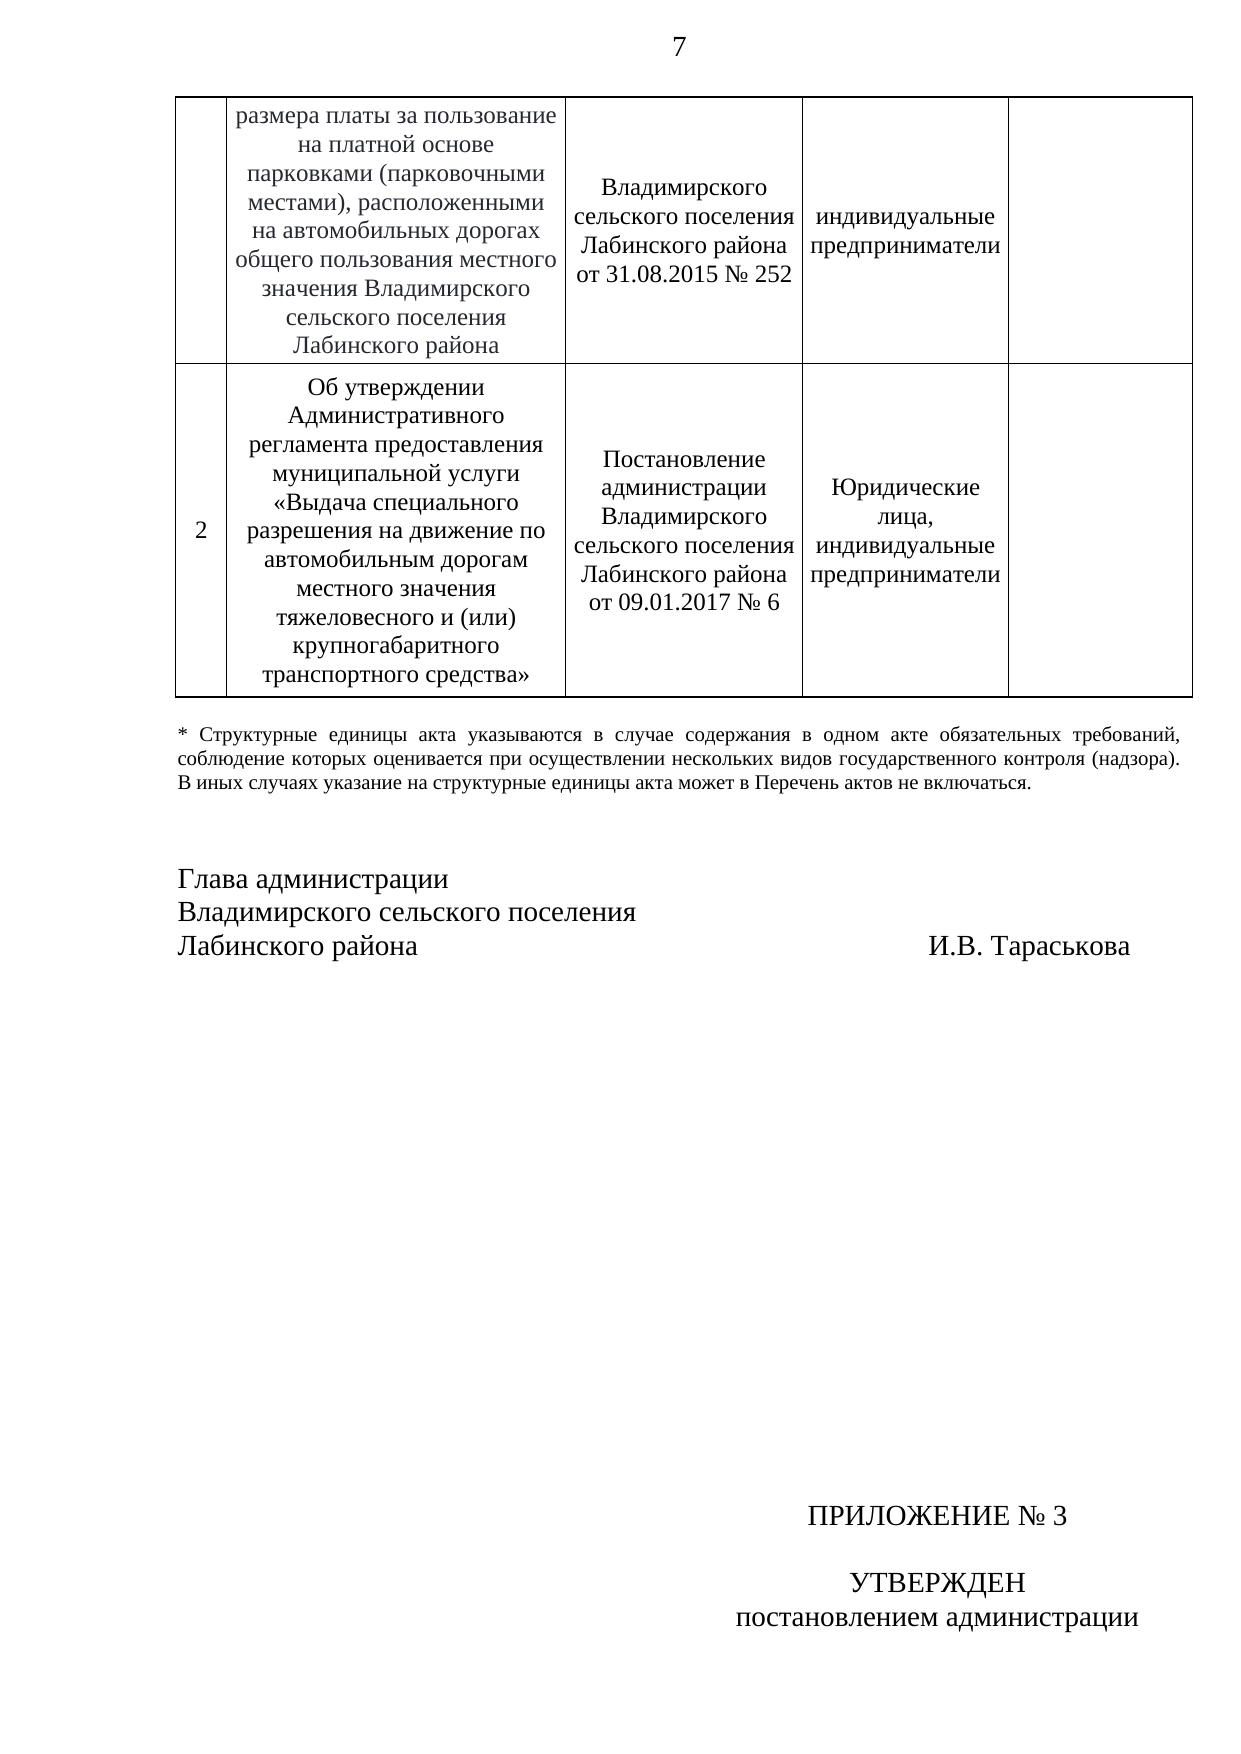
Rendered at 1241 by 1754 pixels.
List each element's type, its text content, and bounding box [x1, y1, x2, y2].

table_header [803, 98, 1008, 362]
table_cell Постановление администрации Владимирского сельского поселения Лабинского района от 09.01.2017 № 6 [566, 364, 802, 696]
table_cell [1009, 364, 1192, 696]
text * Структурные единицы акта указываются в случае содержания в одном акте обязательных требований, соблюдение которых оценивается при осуществлении нескольких видов государственного контроля (надзора). В иных случаях указание на структурные единицы акта может в Перечень актов не включаться. [177, 721, 1181, 794]
table_cell Юридические лица, индивидуальные предприниматели [803, 364, 1008, 696]
table_header [1009, 98, 1192, 362]
text ПРИЛОЖЕНИЕ № 3 [693, 1498, 1181, 1532]
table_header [227, 98, 565, 362]
text Глава администрации [177, 861, 1181, 894]
table_cell Об утверждении Административного регламента предоставления муниципальной услуги «Выдача специального разрешения на движение по автомобильным дорогам местного значения тяжеловесного и (или) крупногабаритного транспортного средства» [227, 364, 565, 696]
table_header 1 [176, 98, 226, 362]
text Лабинского района И.В. Тараськова [177, 928, 1181, 961]
table_cell 2 [176, 364, 226, 696]
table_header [566, 98, 802, 362]
text Владимирского сельского поселения [177, 894, 1181, 928]
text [693, 1599, 1181, 1632]
text УТВЕРЖДЕН [693, 1565, 1181, 1599]
